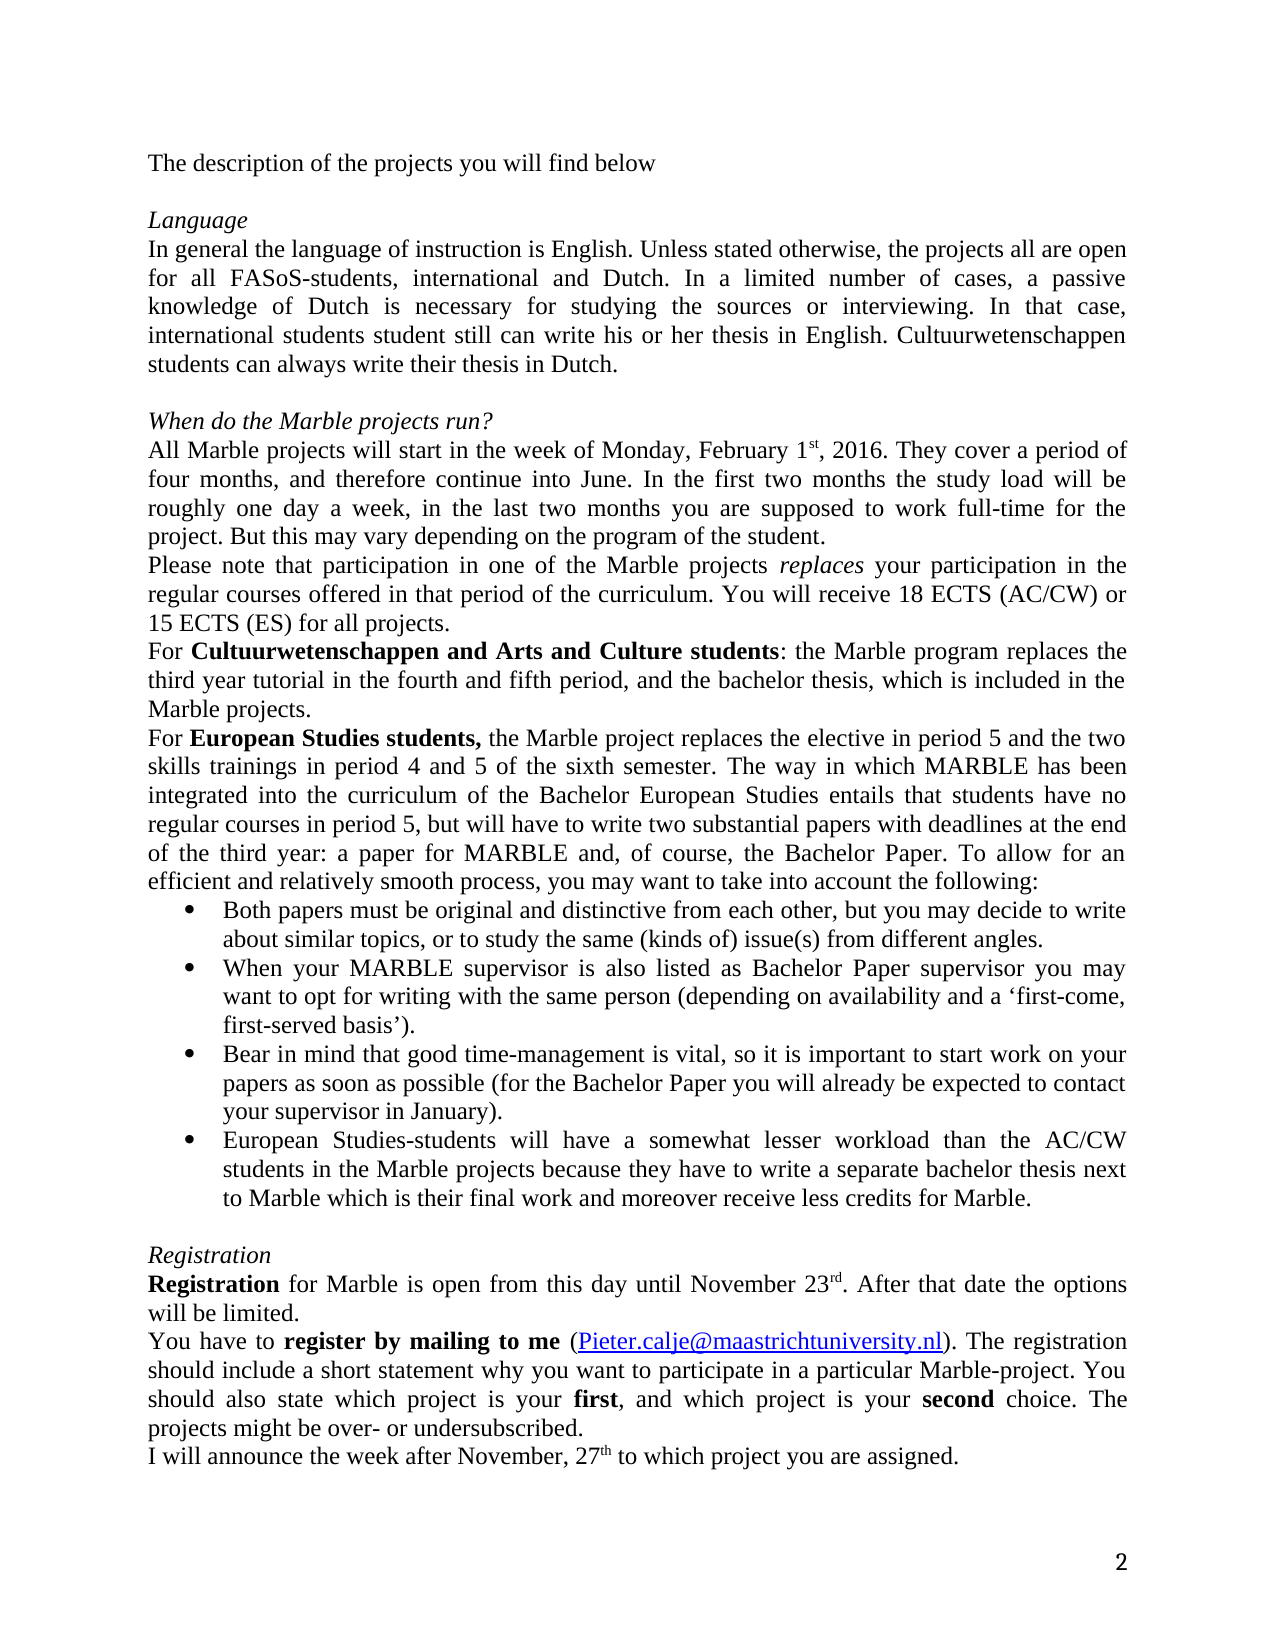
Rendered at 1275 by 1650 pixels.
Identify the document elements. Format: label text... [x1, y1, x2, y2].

list When your MARBLE supervisor is also listed as Bachelor Paper supervisor you may want to opt for writing with the same person (depending on availability and a ‘first-come, first-served basis’). [185, 953, 1127, 1039]
text Registration for Marble is open from this day until November 23rd. After that date the options will be limited. [148, 1269, 1127, 1326]
text For Cultuurwetenschappen and Arts and Culture students: the Marble program replaces the third year tutorial in the fourth and fifth period, and the bachelor thesis, which is included in the Marble projects. [148, 636, 1127, 723]
text For European Studies students, the Marble project replaces the elective in period 5 and the two skills trainings in period 4 and 5 of the sixth semester. The way in which MARBLE has been integrated into the curriculum of the Bachelor European Studies entails that students have no regular courses in period 5, but will have to write two substantial papers with deadlines at the end of the third year: a paper for MARBLE and, of course, the Bachelor Paper. To allow for an efficient and relatively smooth process, you may want to take into account the following: [148, 723, 1127, 895]
list European Studies-students will have a somewhat lesser workload than the AC/CW students in the Marble projects because they have to write a separate bachelor thesis next to Marble which is their final work and moreover receive less credits for Marble. [185, 1125, 1127, 1211]
text Registration [148, 1240, 1127, 1269]
text Please note that participation in one of the Marble projects replaces your participation in the regular courses offered in that period of the curriculum. You will receive 18 ECTS (AC/CW) or 15 ECTS (ES) for all projects. [148, 550, 1127, 636]
text The description of the projects you will find below [148, 148, 1127, 176]
text When do the Marble projects run? [148, 406, 1127, 435]
text You have to register by mailing to me (Pieter.calje@maastrichtuniversity.nl). The registration should include a short statement why you want to participate in a particular Marble-project. You should also state which project is your first, and which project is your second choice. The projects might be over- or undersubscribed. [148, 1326, 1127, 1441]
list Both papers must be original and distinctive from each other, but you may decide to write about similar topics, or to study the same (kinds of) issue(s) from different angles. [185, 895, 1127, 953]
list Bear in mind that good time-management is vital, so it is important to start work on your papers as soon as possible (for the Bachelor Paper you will already be expected to contact your supervisor in January). [185, 1039, 1127, 1125]
text Language [148, 205, 1127, 234]
text In general the language of instruction is English. Unless stated otherwise, the projects all are open for all FASoS-students, international and Dutch. In a limited number of cases, a passive knowledge of Dutch is necessary for studying the sources or interviewing. In that case, international students student still can write his or her thesis in English. Cultuurwetenschappen students can always write their thesis in Dutch. [148, 234, 1127, 378]
text I will announce the week after November, 27th to which project you are assigned. [148, 1441, 1127, 1470]
text All Marble projects will start in the week of Monday, February 1st, 2016. They cover a period of four months, and therefore continue into June. In the first two months the study load will be roughly one day a week, in the last two months you are supposed to work full-time for the project. But this may vary depending on the program of the student. [148, 435, 1127, 550]
